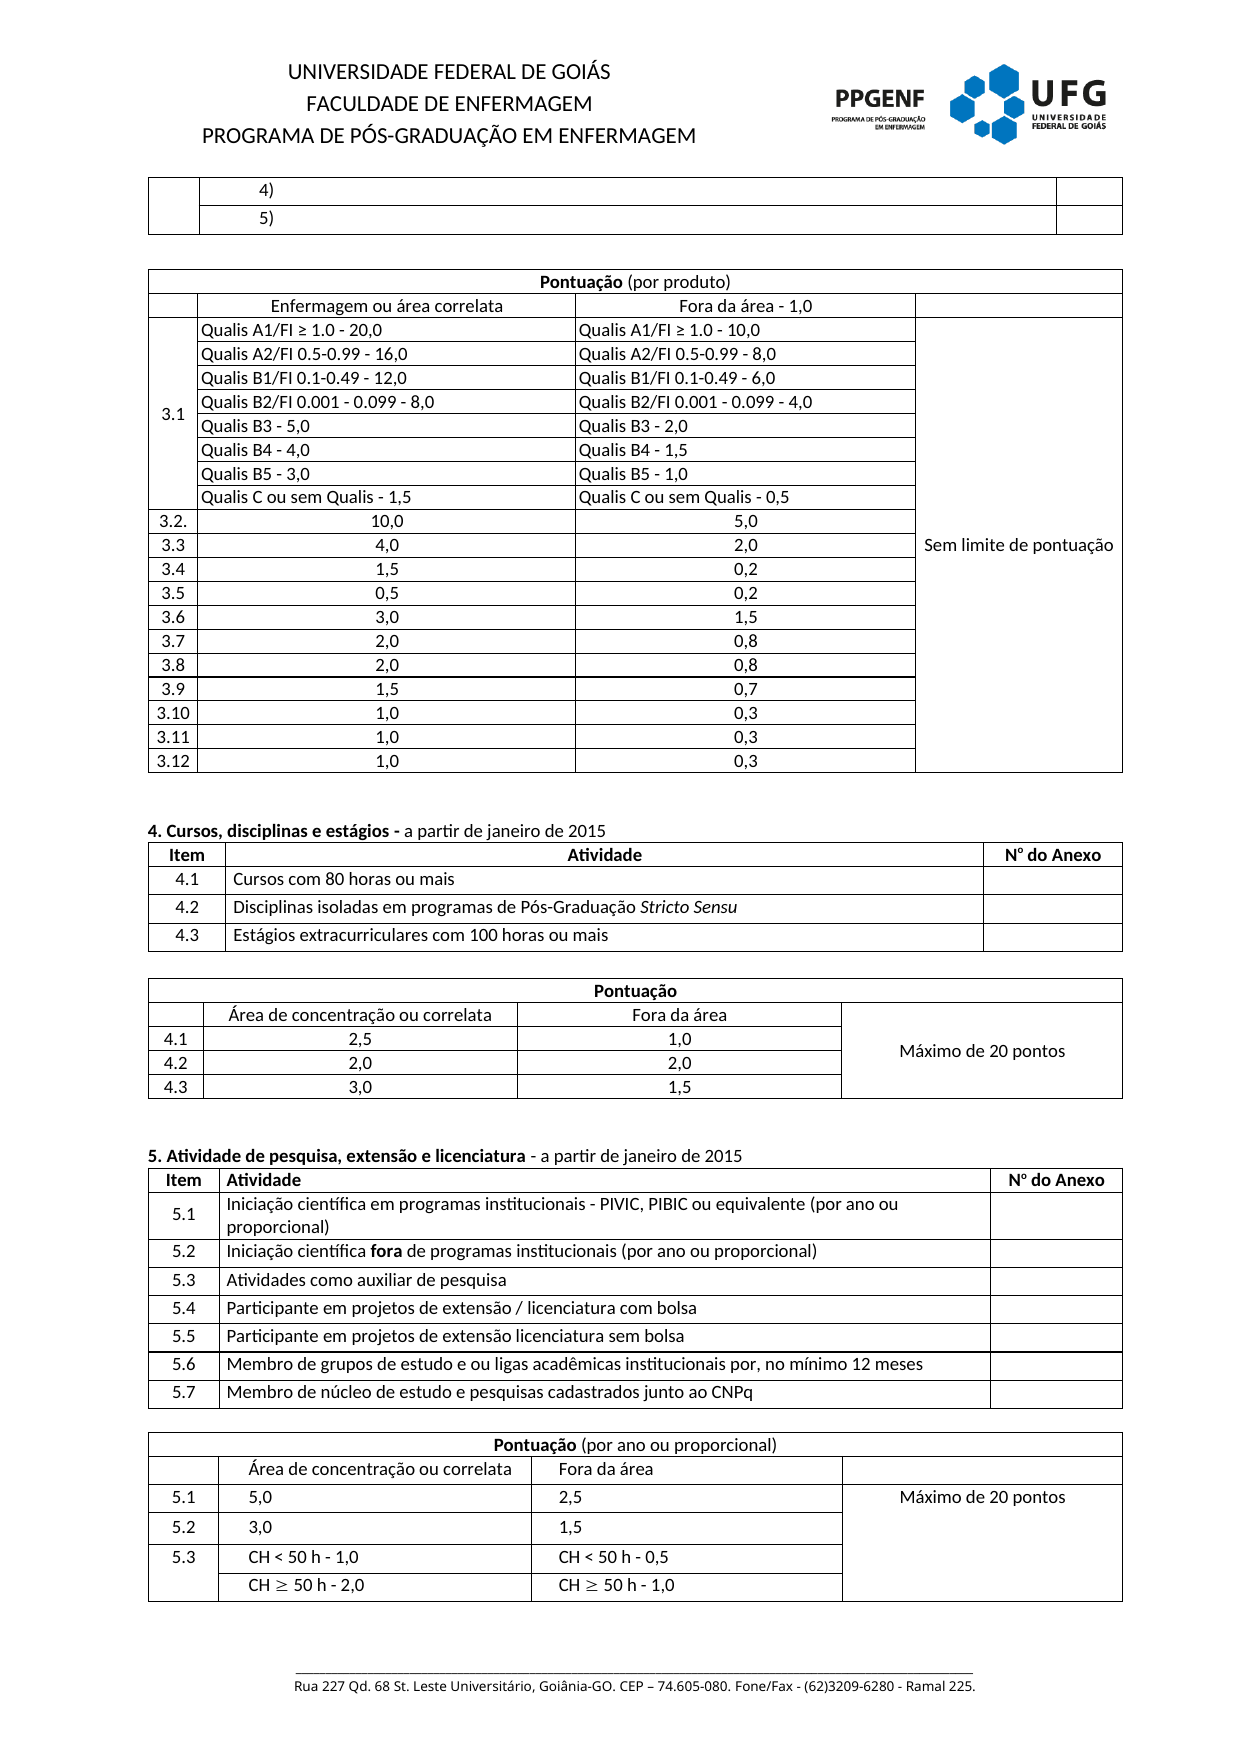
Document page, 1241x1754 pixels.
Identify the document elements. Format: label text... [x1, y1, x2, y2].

table_cell 3.6 [149, 606, 197, 628]
table_cell 2,0 [518, 1051, 841, 1074]
table_cell [991, 1353, 1122, 1379]
table_cell Iniciação científica fora de programas institucionais (por ano ou proporcional) [220, 1240, 990, 1267]
table_cell 3.7 [149, 630, 197, 652]
table_cell 0,3 [576, 701, 915, 724]
table_cell 2,5 [532, 1485, 842, 1512]
text 5. Atividade de pesquisa, extensão e licenciatura - a partir de janeiro de 2015 [148, 1145, 1122, 1168]
table_cell [149, 294, 197, 317]
table_cell 5,0 [219, 1485, 531, 1512]
table_cell CH 50 h - 1,0 [532, 1574, 842, 1601]
table_cell 3.8 [149, 654, 197, 676]
table_cell 5.3 [149, 1545, 218, 1601]
table_cell Qualis A1/FI ≥ 1.0 - 10,0 [576, 318, 915, 341]
table_cell Estágios extracurriculares com 100 horas ou mais [226, 924, 983, 951]
table_cell CH < 50 h - 1,0 [219, 1545, 531, 1572]
table_cell 1,0 [518, 1027, 841, 1050]
table_cell Membro de grupos de estudo e ou ligas acadêmicas institucionais por, no mínimo 12 meses [220, 1353, 990, 1379]
table_cell Disciplinas isoladas em programas de Pós-Graduação Stricto Sensu [226, 895, 983, 922]
table_cell 2,0 [198, 654, 575, 676]
table_cell Fora da área [518, 1003, 841, 1026]
table_cell 3.3 [149, 534, 197, 557]
table_cell 0,2 [576, 558, 915, 581]
table_cell 0,3 [576, 749, 915, 772]
table_cell Participante em projetos de extensão licenciatura sem bolsa [220, 1324, 990, 1351]
picture [823, 45, 1131, 162]
table_cell [149, 1457, 218, 1484]
table_cell [843, 1457, 1122, 1484]
table_cell 5.5 [149, 1324, 219, 1351]
table_cell 1,0 [198, 749, 575, 772]
table_cell 2,0 [198, 630, 575, 652]
table_header Pontuação (por produto) [149, 270, 1122, 293]
table_cell [991, 1268, 1122, 1295]
table_cell [984, 895, 1122, 922]
table_cell 5.1 [149, 1193, 219, 1238]
table_cell Membro de núcleo de estudo e pesquisas cadastrados junto ao CNPq [220, 1381, 990, 1408]
table_cell 3,0 [219, 1513, 531, 1544]
table_cell 4.1 [149, 1027, 203, 1050]
table_cell 3,0 [198, 606, 575, 628]
table_cell Enfermagem ou área correlata [198, 294, 575, 317]
table_cell 4.2 [149, 895, 225, 922]
table_cell 5.1 [149, 1485, 218, 1512]
table_cell Qualis B2/FI 0.001 - 0.099 - 8,0 [198, 390, 575, 413]
table_cell [984, 867, 1122, 894]
table_cell 3.1 [149, 318, 197, 509]
table_cell 4.1 [149, 867, 225, 894]
table_cell Atividades como auxiliar de pesquisa [220, 1268, 990, 1295]
table_cell 0,2 [576, 582, 915, 604]
table_cell Qualis B5 - 3,0 [198, 462, 575, 485]
table_cell 1,0 [198, 701, 575, 724]
table_cell 10,0 [198, 510, 575, 533]
table_cell 5.2 [149, 1240, 219, 1267]
table_cell Máximo de 20 pontos [842, 1003, 1122, 1098]
table_cell 1,5 [198, 558, 575, 581]
table_cell [984, 924, 1122, 951]
table_cell [991, 1381, 1122, 1408]
table_cell 2,5 [204, 1027, 517, 1050]
text 4. Cursos, disciplinas e estágios - a partir de janeiro de 2015 [148, 819, 1122, 842]
table_cell Qualis B4 - 4,0 [198, 438, 575, 461]
table_cell 3,0 [204, 1075, 517, 1098]
table_cell Sem limite de pontuação [916, 318, 1122, 772]
table_cell CH < 50 h - 0,5 [532, 1545, 842, 1572]
table_cell Qualis B3 - 5,0 [198, 414, 575, 437]
table_header No do Anexo [984, 843, 1122, 866]
table_cell 1,5 [576, 606, 915, 628]
table_header Atividade [226, 843, 983, 866]
table_header Item [149, 843, 225, 866]
table_cell Qualis B4 - 1,5 [576, 438, 915, 461]
table_cell 1,0 [198, 725, 575, 748]
table_cell Qualis A2/FI 0.5-0.99 - 8,0 [576, 342, 915, 365]
table_cell Máximo de 20 pontos [843, 1485, 1122, 1601]
table_cell 3.5 [149, 582, 197, 604]
table_header Atividade [220, 1169, 990, 1192]
table_cell 5.4 [149, 1296, 219, 1323]
table_header No do Anexo [991, 1169, 1122, 1192]
table_cell Qualis A1/FI ≥ 1.0 - 20,0 [198, 318, 575, 341]
table_cell 5.7 [149, 1381, 219, 1408]
table_cell [991, 1324, 1122, 1351]
table_cell 5.2 [149, 1513, 218, 1544]
table_cell Iniciação científica em programas institucionais - PIVIC, PIBIC ou equivalente (por ano ou proporcional) [220, 1193, 990, 1238]
table_cell Qualis B3 - 2,0 [576, 414, 915, 437]
table_cell 4) [200, 178, 1056, 205]
table_cell Qualis B5 - 1,0 [576, 462, 915, 485]
table_cell Área de concentração ou correlata [204, 1003, 517, 1026]
table_cell 0,8 [576, 630, 915, 652]
table_cell [1057, 206, 1122, 234]
table_cell 5) [200, 206, 1056, 234]
table_cell [991, 1193, 1122, 1238]
table_cell 1,5 [518, 1075, 841, 1098]
table_header Pontuação [149, 979, 1122, 1002]
table_cell 0,5 [198, 582, 575, 604]
table_cell [991, 1240, 1122, 1267]
table_cell 4.3 [149, 924, 225, 951]
table_cell 4,0 [198, 534, 575, 557]
table_header Item [149, 1169, 219, 1192]
table_cell Qualis A2/FI 0.5-0.99 - 16,0 [198, 342, 575, 365]
table_cell CH 50 h - 2,0 [219, 1574, 531, 1601]
table_cell 1,5 [198, 678, 575, 700]
table_cell 4.2 [149, 1051, 203, 1074]
table_cell [916, 294, 1122, 317]
table_cell 1,5 [532, 1513, 842, 1544]
table_cell 3.12 [149, 749, 197, 772]
table_cell 5.6 [149, 1353, 219, 1379]
table_cell 3.11 [149, 725, 197, 748]
table_cell Qualis C ou sem Qualis - 1,5 [198, 486, 575, 509]
table_cell 2,0 [576, 534, 915, 557]
table_cell [149, 1003, 203, 1026]
table_cell Qualis B2/FI 0.001 - 0.099 - 4,0 [576, 390, 915, 413]
table_cell Cursos com 80 horas ou mais [226, 867, 983, 894]
table_cell Área de concentração ou correlata [219, 1457, 531, 1484]
table_cell 2,0 [204, 1051, 517, 1074]
table_cell [1057, 178, 1122, 205]
table_cell 3.9 [149, 678, 197, 700]
table_cell [991, 1296, 1122, 1323]
table_cell 0,3 [576, 725, 915, 748]
table_cell 3.4 [149, 558, 197, 581]
table_cell Qualis B1/FI 0.1-0.49 - 6,0 [576, 366, 915, 389]
table_cell 4.3 [149, 1075, 203, 1098]
table_cell Qualis C ou sem Qualis - 0,5 [576, 486, 915, 509]
table_cell Participante em projetos de extensão / licenciatura com bolsa [220, 1296, 990, 1323]
table_cell Fora da área - 1,0 [576, 294, 915, 317]
table_cell 3.2. [149, 510, 197, 533]
table_cell 5,0 [576, 510, 915, 533]
table_cell Qualis B1/FI 0.1-0.49 - 12,0 [198, 366, 575, 389]
table_cell 5.3 [149, 1268, 219, 1295]
table_cell Fora da área [532, 1457, 842, 1484]
table_header Pontuação (por ano ou proporcional) [149, 1433, 1122, 1456]
table_cell 0,7 [576, 678, 915, 700]
table_cell 3.10 [149, 701, 197, 724]
table_cell 0,8 [576, 654, 915, 676]
